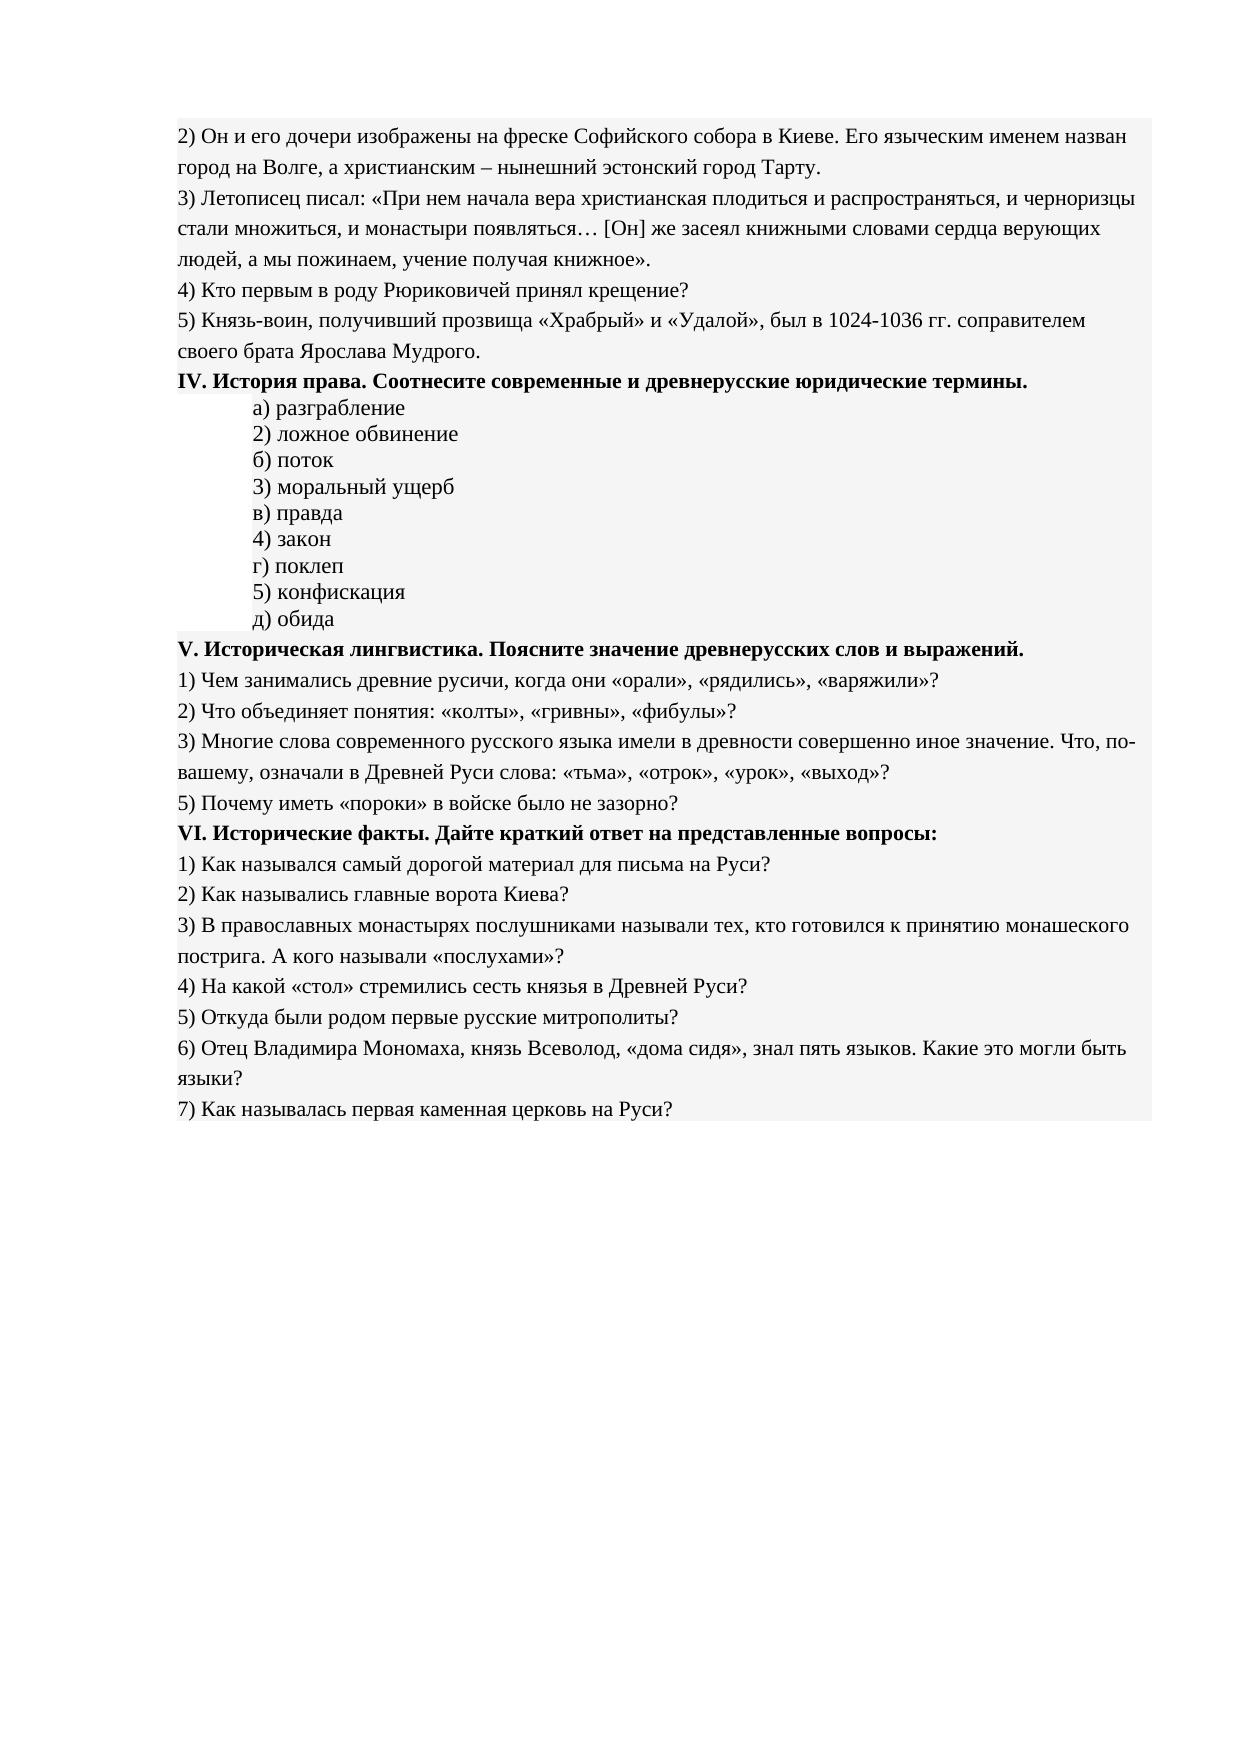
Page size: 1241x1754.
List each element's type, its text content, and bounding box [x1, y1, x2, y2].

text IV. История права. Соотнесите современные и древнерусские юридические термины. [177, 363, 1152, 394]
text г) поклеп [252, 552, 1152, 578]
text 5) Почему иметь «пороки» в войске было не зазорно? [177, 784, 1152, 815]
text 6) Отец Владимира Мономаха, князь Всеволод, «дома сидя», знал пять языков. Какие это могли быть языки? [177, 1029, 1152, 1090]
text 4) закон [252, 526, 1152, 552]
text 3) В православных монастырях послушниками называли тех, кто готовился к принятию монашеского пострига. А кого называли «послухами»? [177, 907, 1152, 968]
text д) обида [252, 604, 1152, 631]
text 3) моральный ущерб [252, 473, 1152, 499]
text 7) Как называлась первая каменная церковь на Руси? [177, 1090, 1152, 1121]
text 5) Откуда были родом первые русские митрополиты? [177, 998, 1152, 1029]
text 2) ложное обвинение [252, 420, 1152, 446]
text V. Историческая лингвистика. Поясните значение древнерусских слов и выражений. [177, 631, 1152, 662]
text 2) Как назывались главные ворота Киева? [177, 876, 1152, 907]
text 4) На какой «стол» стремились сесть князья в Древней Руси? [177, 968, 1152, 998]
text 4) Кто первым в роду Рюриковичей принял крещение? [177, 271, 1152, 302]
text 5) Князь-воин, получивший прозвища «Храбрый» и «Удалой», был в 1024-1036 гг. соправителем своего брата Ярослава Мудрого. [177, 302, 1152, 363]
text а) разграбление [252, 394, 1152, 420]
text 1) Чем занимались древние русичи, когда они «орали», «рядились», «варяжили»? [177, 662, 1152, 692]
text 3) Многие слова современного русского языка имели в древности совершенно иное значение. Что, по-вашему, означали в Древней Руси слова: «тьма», «отрок», «урок», «выход»? [177, 723, 1152, 784]
text 3) Летописец писал: «При нем начала вера христианская плодиться и распространяться, и черноризцы стали множиться, и монастыри появляться… [Он] же засеял книжными словами сердца верующих людей, а мы пожинаем, учение получая книжное». [177, 179, 1152, 271]
text 5) конфискация [252, 578, 1152, 604]
text VI. Исторические факты. Дайте краткий ответ на представленные вопросы: [177, 815, 1152, 845]
text б) поток [252, 446, 1152, 473]
text 2) Что объединяет понятия: «колты», «гривны», «фибулы»? [177, 692, 1152, 723]
text в) правда [252, 499, 1152, 526]
text 1) Как назывался самый дорогой материал для письма на Руси? [177, 845, 1152, 876]
text 2) Он и его дочери изображены на фреске Софийского собора в Киеве. Его языческим именем назван город на Волге, а христианским – нынешний эстонский город Тарту. [177, 118, 1152, 179]
